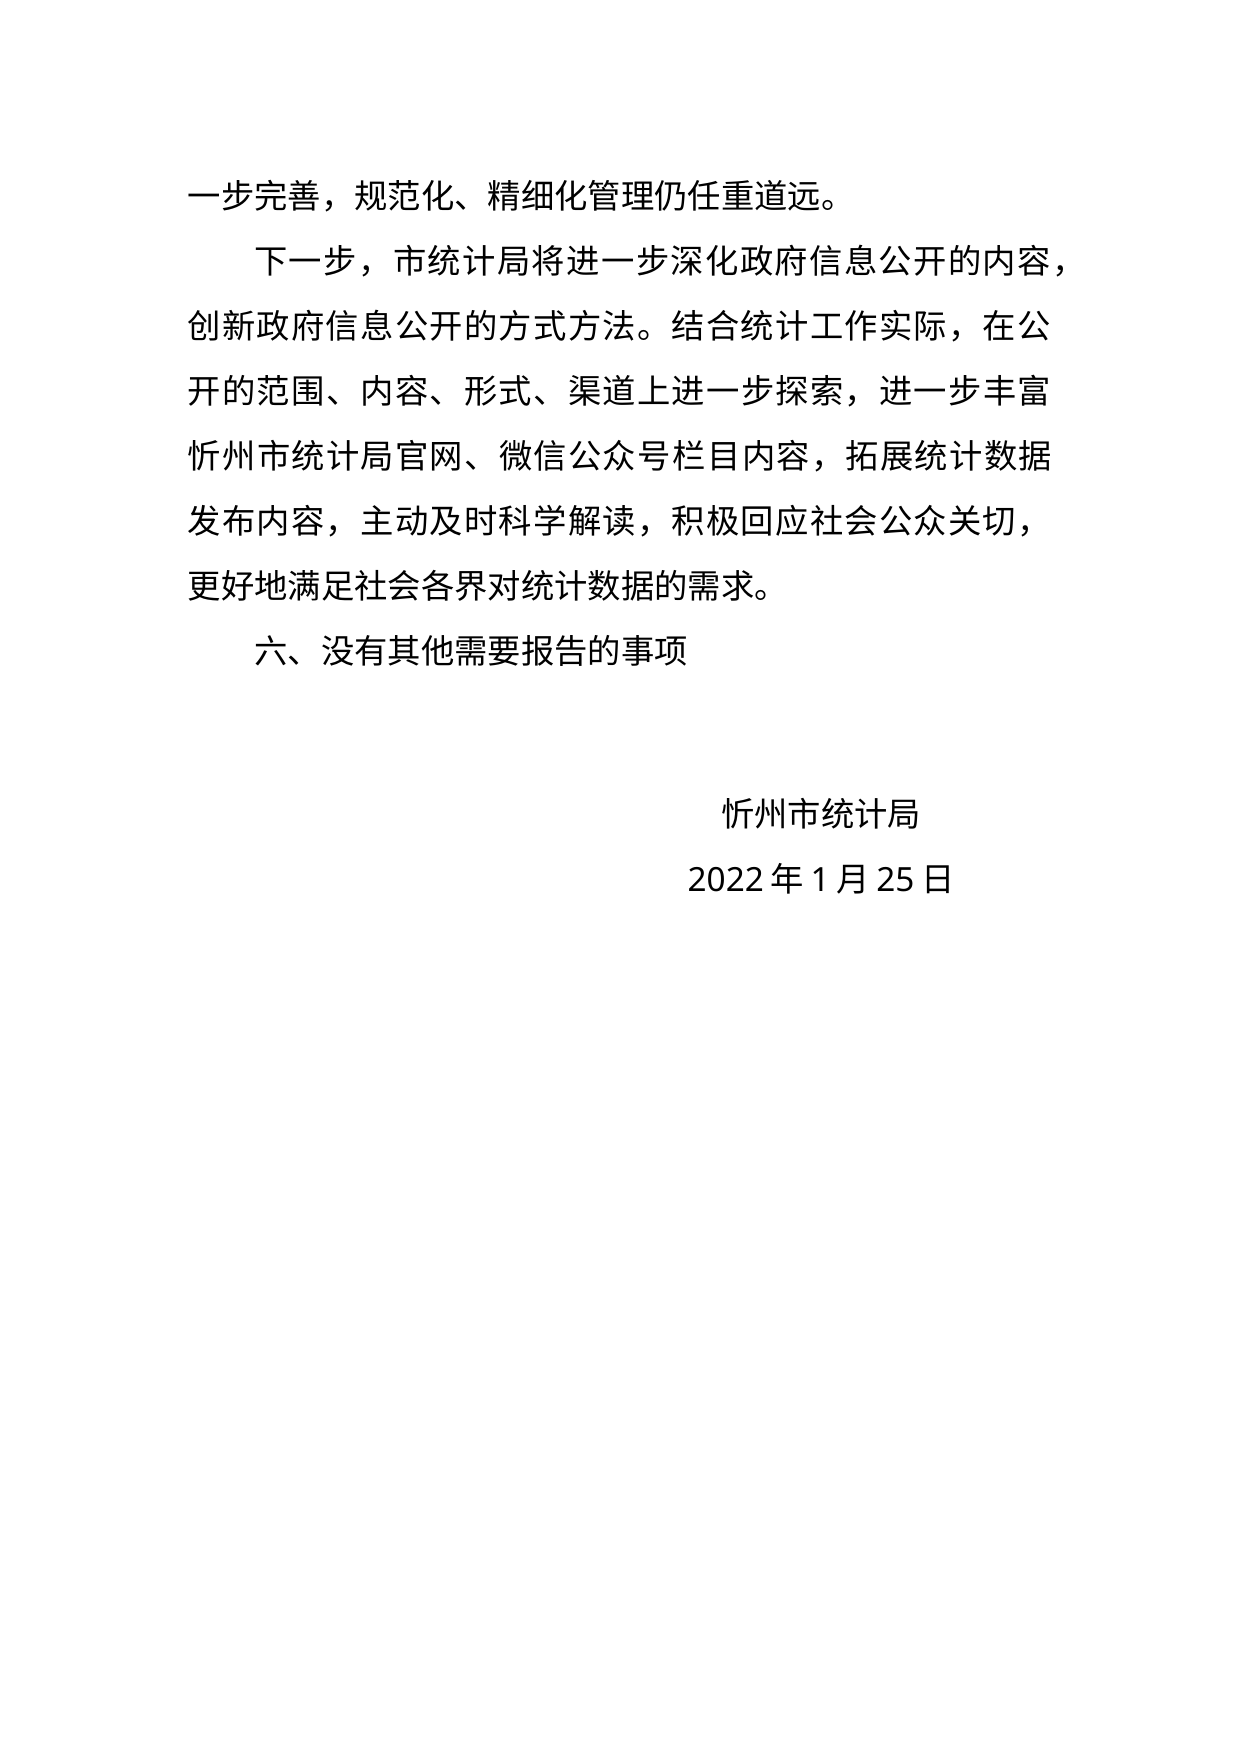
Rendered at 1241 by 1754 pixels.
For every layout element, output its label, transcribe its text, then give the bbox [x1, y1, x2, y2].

text 忻州市统计局 [187, 779, 1053, 844]
text 2022年1月25日 [187, 844, 1053, 909]
text 下一步，市统计局将进一步深化政府信息公开的内容，创新政府信息公开的方式方法。结合统计工作实际，在公开的范围、内容、形式、渠道上进一步探索，进一步丰富忻州市统计局官网、微信公众号栏目内容，拓展统计数据发布内容，主动及时科学解读，积极回应社会公众关切，更好地满足社会各界对统计数据的需求。 [187, 227, 1053, 617]
text 六、没有其他需要报告的事项 [187, 617, 1053, 682]
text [187, 162, 1053, 227]
